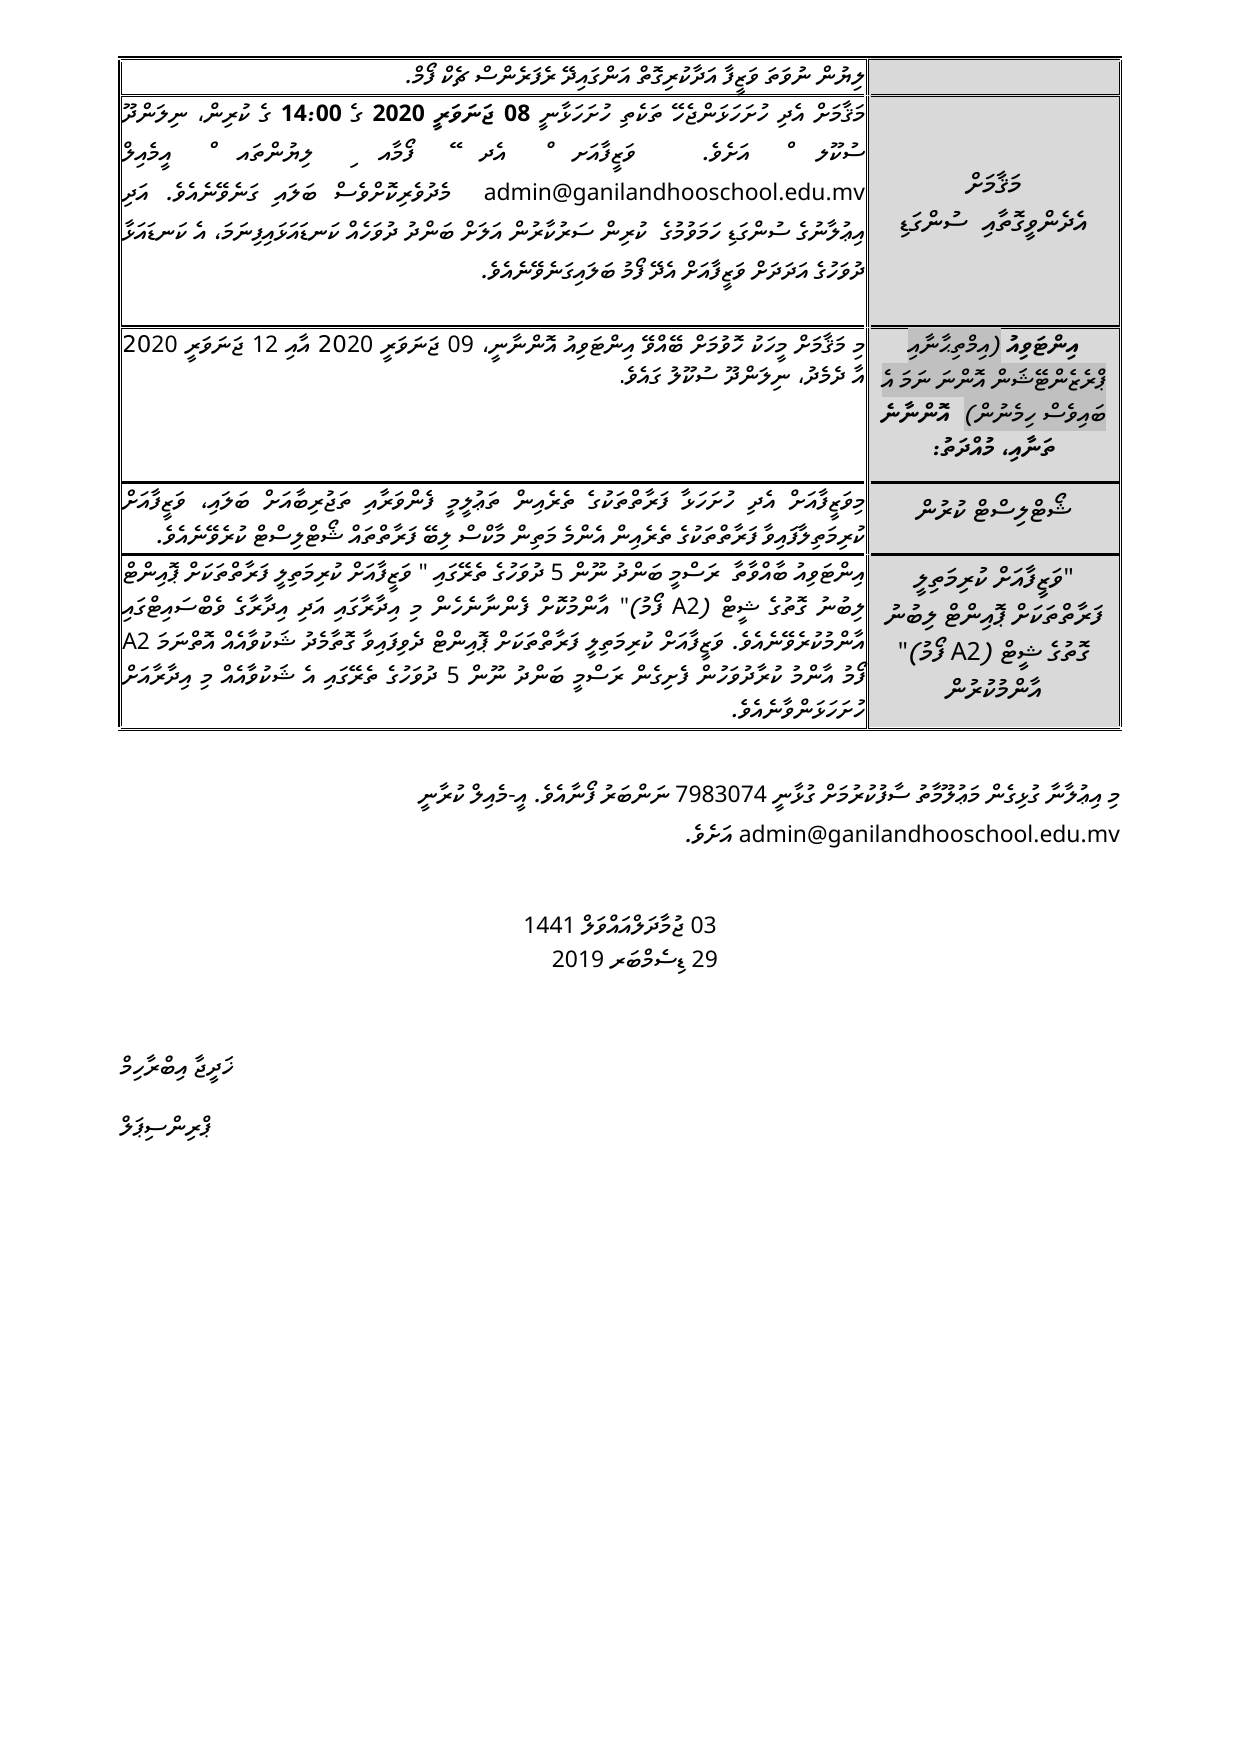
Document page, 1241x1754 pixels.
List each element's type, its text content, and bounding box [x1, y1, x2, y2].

table_cell ޝޯޓްލިސްޓް ކުރުން [869, 481, 1119, 553]
table_cell މަޤާމަށް އެދި ހުށަހަޅަންޖެހޭ ތަކެތި ހުށަހަޅާނީ 08 ޖަނަވަރީ 2020 ގެ 14:00 ގެ ކުރިން، ނިލަންދޫ ސުކޫލް އަށެވެ. ވަޒީފާއަށް އެދޭ ފޯމާއި ލިޔުންތައް އީމެއިލް admin@ganilandhooschool.edu.mv މެދުވެރިކޮށްވެސް ބަލައި ގަނެވޭނެއެވެ. އަދި އިޢުލާނުގެ ސުންގަޑި ހަމަވުމުގެ ކުރިން ސަރުކާރުން އަލަށް ބަންދު ދުވަހެއް ކަނޑައަޅައިފިނަމަ، އެ ކަނޑައަޅާ ދުވަހުގެ އަދަދަށް ވަޒީފާއަށް އެދޭ ފޯމު ބަލައިގަނެވޭނެއެވެ. [120, 94, 868, 325]
table_cell މި މަޤާމަށް މީހަކު ހޮވުމަށް ބޭއްވޭ އިންޓަވިއު އޮންނާނީ، 09 ޖަނަވަރީ 2020 އާއި 12 ޖަނަވަރީ 2020 އާ ދެމެދު، ނިލަންދޫ ސުކޫލު ގައެވެ. [122, 325, 866, 481]
text މި އިޢުލާނާ ގުޅިގެން މަޢުލޫމާތު ސާފުކުރުމަށް ގުޅާނީ 7983074 ނަންބަރު ފޯނާއެވެ. އީ-މެއިލް ކުރާނީ admin@ganilandhooschool.edu.mv އަށެވެ. [120, 778, 1120, 852]
table_cell މިވަޒީފާއަށް އެދި ހުށަހަޅާ ފަރާތްތަކުގެ ތެރެއިން ތަޢުލީމީ ފެންވަރާއި ތަޖުރިބާއަށް ބަލައި، ވަޒީފާއަށް ކުރިމަތިލާފައިވާ ފަރާތްތަކުގެ ތެރެއިން އެންމެ މަތިން މާކްސް ލިބޭ ފަރާތްތައް ޝޯޓްލިސްޓް ކުރެވޭނެއެވެ. [122, 481, 866, 553]
text ޚަދީޖާ އިބްރާހިމް [120, 1050, 1120, 1084]
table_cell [869, 60, 1120, 94]
table_cell އިންޓަވިއު ބާއްވާތާ ރަސްމީ ބަންދު ނޫން 5 ދުވަހުގެ ތެރޭގައި " ވަޒީފާއަށް ކުރިމަތިލީ ފަރާތްތަކަށް ޕޮއިންޓް ލިބުނު ގޮތުގެ ޝީޓް (A2 ފޯމު)" އާންމުކޮށް ފެންނާނެހެން މި އިދާރާގައި އަދި އިދާރާގެ ވެބްސައިޓްގައި އާންމުކުރެވޭނެއެވެ. ވަޒީފާއަށް ކުރިމަތިލީ ފަރާތްތަކަށް ޕޮއިންޓް ދެވިފައިވާ ގޮތާމެދު ޝަކުވާއެއް އޮތްނަމަ A2 ފޯމު އާންމު ކުރާދުވަހުން ފެށިގެން ރަސްމީ ބަންދު ނޫން 5 ދުވަހުގެ ތެރޭގައި އެ ޝަކުވާއެއް މި އިދާރާއަށް ހުށަހަޅަންވާނެއެވެ. [120, 553, 868, 727]
table_cell މަޤާމަށް އެދެންވީގޮތާއި ސުންގަޑި [868, 94, 1120, 325]
table_cell އިންޓަވިއު (އިމްތިޙާނާއި ޕްރެޒެންޓޭޝަން އޮންނަ ނަމަ އެ ބައިވެސް ހިމެނުން) އޮންނާނެ ތަނާއި، މުއްދަތު: [869, 325, 1119, 481]
text 03 ޖުމާދަލްއައްވަލް 1441 [120, 909, 1120, 943]
text 29 ޑިސެމްބަރ 2019 [120, 943, 1120, 977]
text ޕްރިންސިޕަލް [120, 1110, 1120, 1144]
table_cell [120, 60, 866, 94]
table_cell "ވަޒީފާއަށް ކުރިމަތިލީ ފަރާތްތަކަށް ޕޮއިންޓް ލިބުނު ގޮތުގެ ޝީޓް (A2 ފޯމު)" އާންމުކުރުން [868, 553, 1120, 727]
